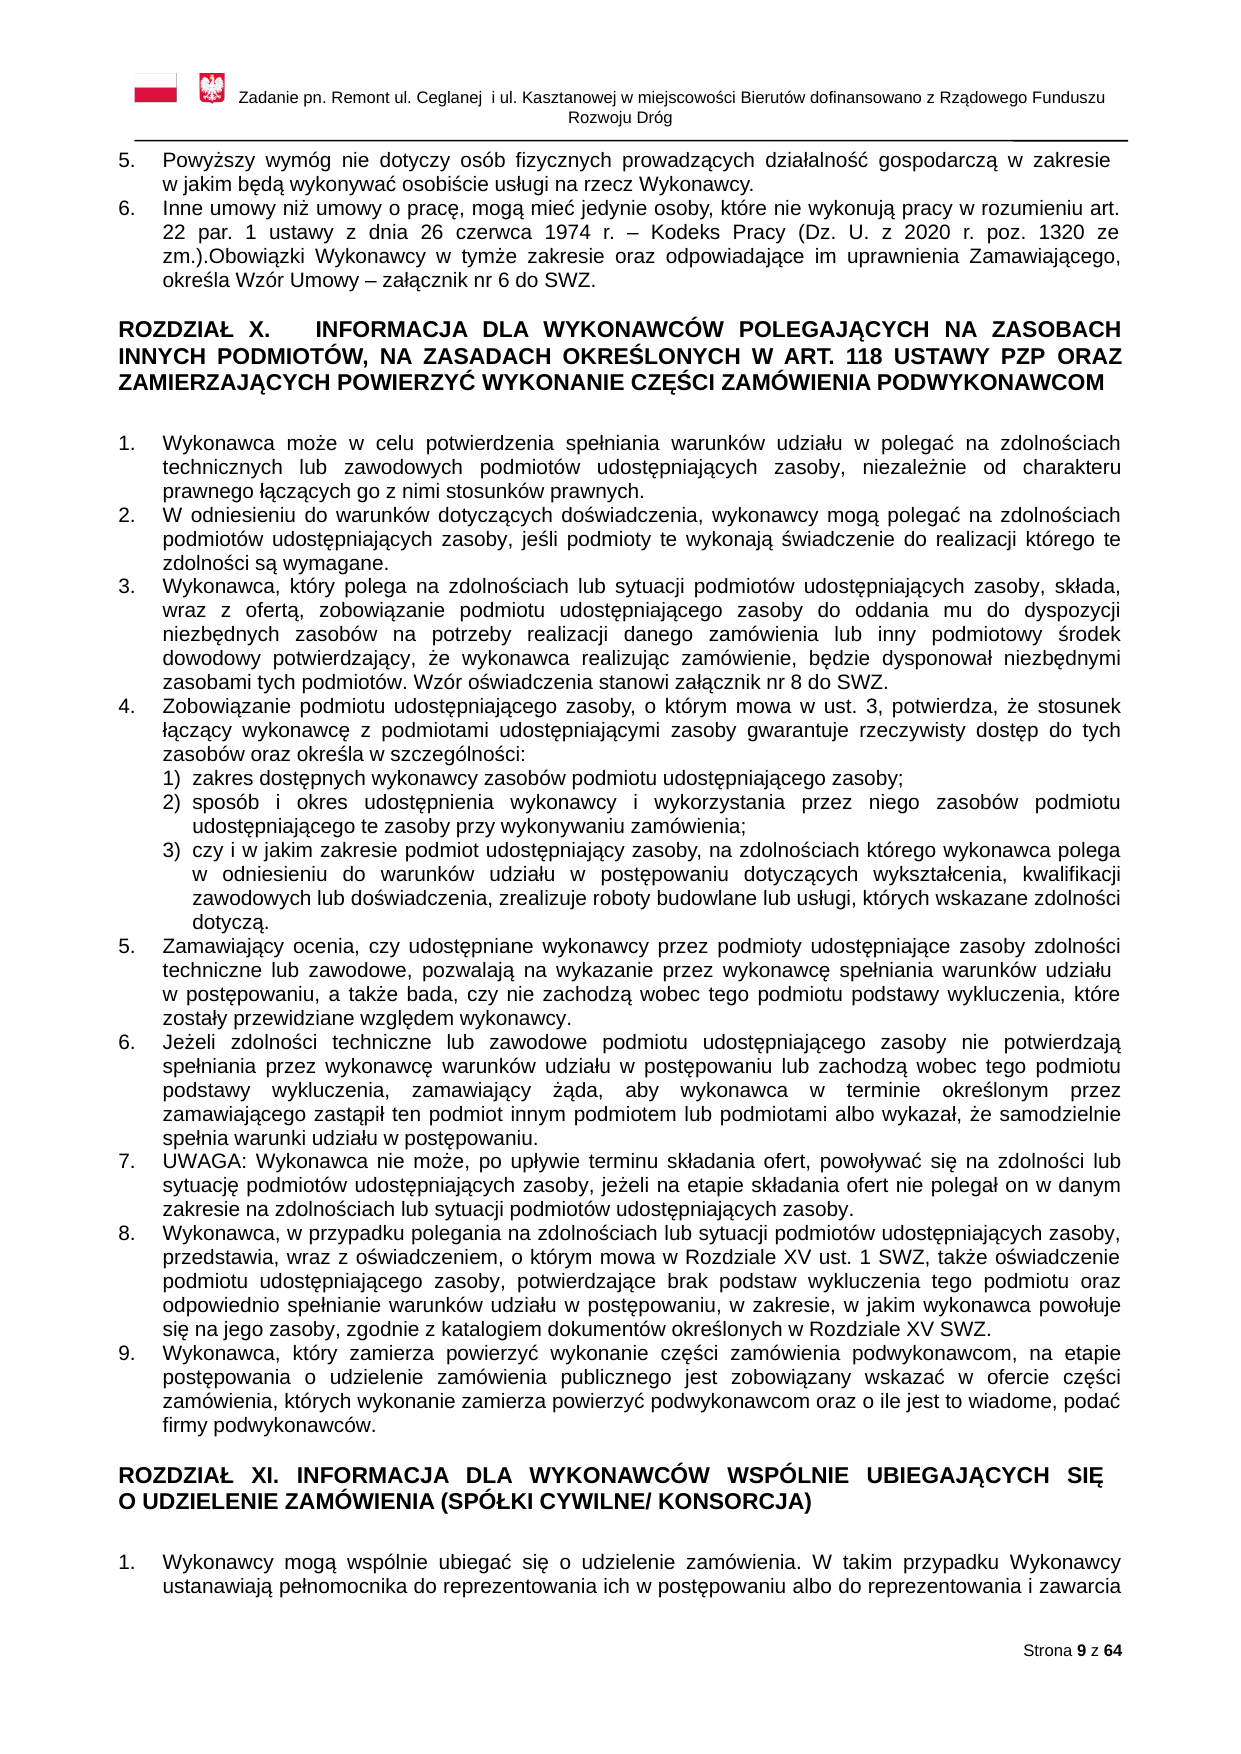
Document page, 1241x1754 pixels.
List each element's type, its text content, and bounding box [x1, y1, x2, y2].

list Zamawiający ocenia, czy udostępniane wykonawcy przez podmioty udostępniające zasoby zdolności techniczne lub zawodowe, pozwalają na wykazanie przez wykonawcę spełniania warunków udziału w postępowaniu, a także bada, czy nie zachodzą wobec tego podmiotu podstawy wykluczenia, które zostały przewidziane względem wykonawcy. [118, 934, 1122, 1029]
subtitle ROZDZIAŁ XI. INFORMACJA DLA WYKONAWCÓW WSPÓLNIE UBIEGAJĄCYCH SIĘ O UDZIELENIE ZAMÓWIENIA (SPÓŁKI CYWILNE/ KONSORCJA) [118, 1462, 1122, 1514]
list Zobowiązanie podmiotu udostępniającego zasoby, o którym mowa w ust. 3, potwierdza, że stosunek łączący wykonawcę z podmiotami udostępniającymi zasoby gwarantuje rzeczywisty dostęp do tych zasobów oraz określa w szczególności: [118, 694, 1122, 766]
list Wykonawca może w celu potwierdzenia spełniania warunków udziału w polegać na zdolnościach technicznych lub zawodowych podmiotów udostępniających zasoby, niezależnie od charakteru prawnego łączących go z nimi stosunków prawnych. [118, 431, 1122, 502]
list UWAGA: Wykonawca nie może, po upływie terminu składania ofert, powoływać się na zdolności lub sytuację podmiotów udostępniających zasoby, jeżeli na etapie składania ofert nie polegał on w danym zakresie na zdolnościach lub sytuacji podmiotów udostępniających zasoby. [118, 1149, 1122, 1221]
list Wykonawca, w przypadku polegania na zdolnościach lub sytuacji podmiotów udostępniających zasoby, przedstawia, wraz z oświadczeniem, o którym mowa w Rozdziale XV ust. 1 SWZ, także oświadczenie podmiotu udostępniającego zasoby, potwierdzające brak podstaw wykluczenia tego podmiotu oraz odpowiednio spełnianie warunków udziału w postępowaniu, w zakresie, w jakim wykonawca powołuje się na jego zasoby, zgodnie z katalogiem dokumentów określonych w Rozdziale XV SWZ. [118, 1221, 1122, 1341]
list Powyższy wymóg nie dotyczy osób fizycznych prowadzących działalność gospodarczą w zakresie w jakim będą wykonywać osobiście usługi na rzecz Wykonawcy. [118, 148, 1122, 196]
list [118, 1549, 1122, 1597]
list Wykonawca, który zamierza powierzyć wykonanie części zamówienia podwykonawcom, na etapie postępowania o udzielenie zamówienia publicznego jest zobowiązany wskazać w ofercie części zamówienia, których wykonanie zamierza powierzyć podwykonawcom oraz o ile jest to wiadome, podać firmy podwykonawców. [118, 1341, 1122, 1437]
list sposób i okres udostępnienia wykonawcy i wykorzystania przez niego zasobów podmiotu udostępniającego te zasoby przy wykonywaniu zamówienia; [162, 790, 1122, 838]
list W odniesieniu do warunków dotyczących doświadczenia, wykonawcy mogą polegać na zdolnościach podmiotów udostępniających zasoby, jeśli podmioty te wykonają świadczenie do realizacji którego te zdolności są wymagane. [118, 502, 1122, 574]
subtitle ROZDZIAŁ X. INFORMACJA DLA WYKONAWCÓW POLEGAJĄCYCH NA ZASOBACH INNYCH PODMIOTÓW, NA ZASADACH OKREŚLONYCH W ART. 118 USTAWY PZP ORAZ ZAMIERZAJĄCYCH POWIERZYĆ WYKONANIE CZĘŚCI ZAMÓWIENIA PODWYKONAWCOM [118, 316, 1122, 396]
list zakres dostępnych wykonawcy zasobów podmiotu udostępniającego zasoby; [162, 766, 1122, 790]
list Jeżeli zdolności techniczne lub zawodowe podmiotu udostępniającego zasoby nie potwierdzają spełniania przez wykonawcę warunków udziału w postępowaniu lub zachodzą wobec tego podmiotu podstawy wykluczenia, zamawiający żąda, aby wykonawca w terminie określonym przez zamawiającego zastąpił ten podmiot innym podmiotem lub podmiotami albo wykazał, że samodzielnie spełnia warunki udziału w postępowaniu. [118, 1029, 1122, 1149]
list czy i w jakim zakresie podmiot udostępniający zasoby, na zdolnościach którego wykonawca polega w odniesieniu do warunków udziału w postępowaniu dotyczących wykształcenia, kwalifikacji zawodowych lub doświadczenia, zrealizuje roboty budowlane lub usługi, których wskazane zdolności dotyczą. [162, 838, 1122, 934]
list Inne umowy niż umowy o pracę, mogą mieć jedynie osoby, które nie wykonują pracy w rozumieniu art. 22 par. 1 ustawy z dnia 26 czerwca 1974 r. – Kodeks Pracy (Dz. U. z 2020 r. poz. 1320 ze zm.).Obowiązki Wykonawcy w tymże zakresie oraz odpowiadające im uprawnienia Zamawiającego, określa Wzór Umowy – załącznik nr 6 do SWZ. [118, 196, 1122, 291]
list Wykonawca, który polega na zdolnościach lub sytuacji podmiotów udostępniających zasoby, składa, wraz z ofertą, zobowiązanie podmiotu udostępniającego zasoby do oddania mu do dyspozycji niezbędnych zasobów na potrzeby realizacji danego zamówienia lub inny podmiotowy środek dowodowy potwierdzający, że wykonawca realizując zamówienie, będzie dysponował niezbędnymi zasobami tych podmiotów. Wzór oświadczenia stanowi załącznik nr 8 do SWZ. [118, 574, 1122, 694]
picture [134, 73, 225, 104]
